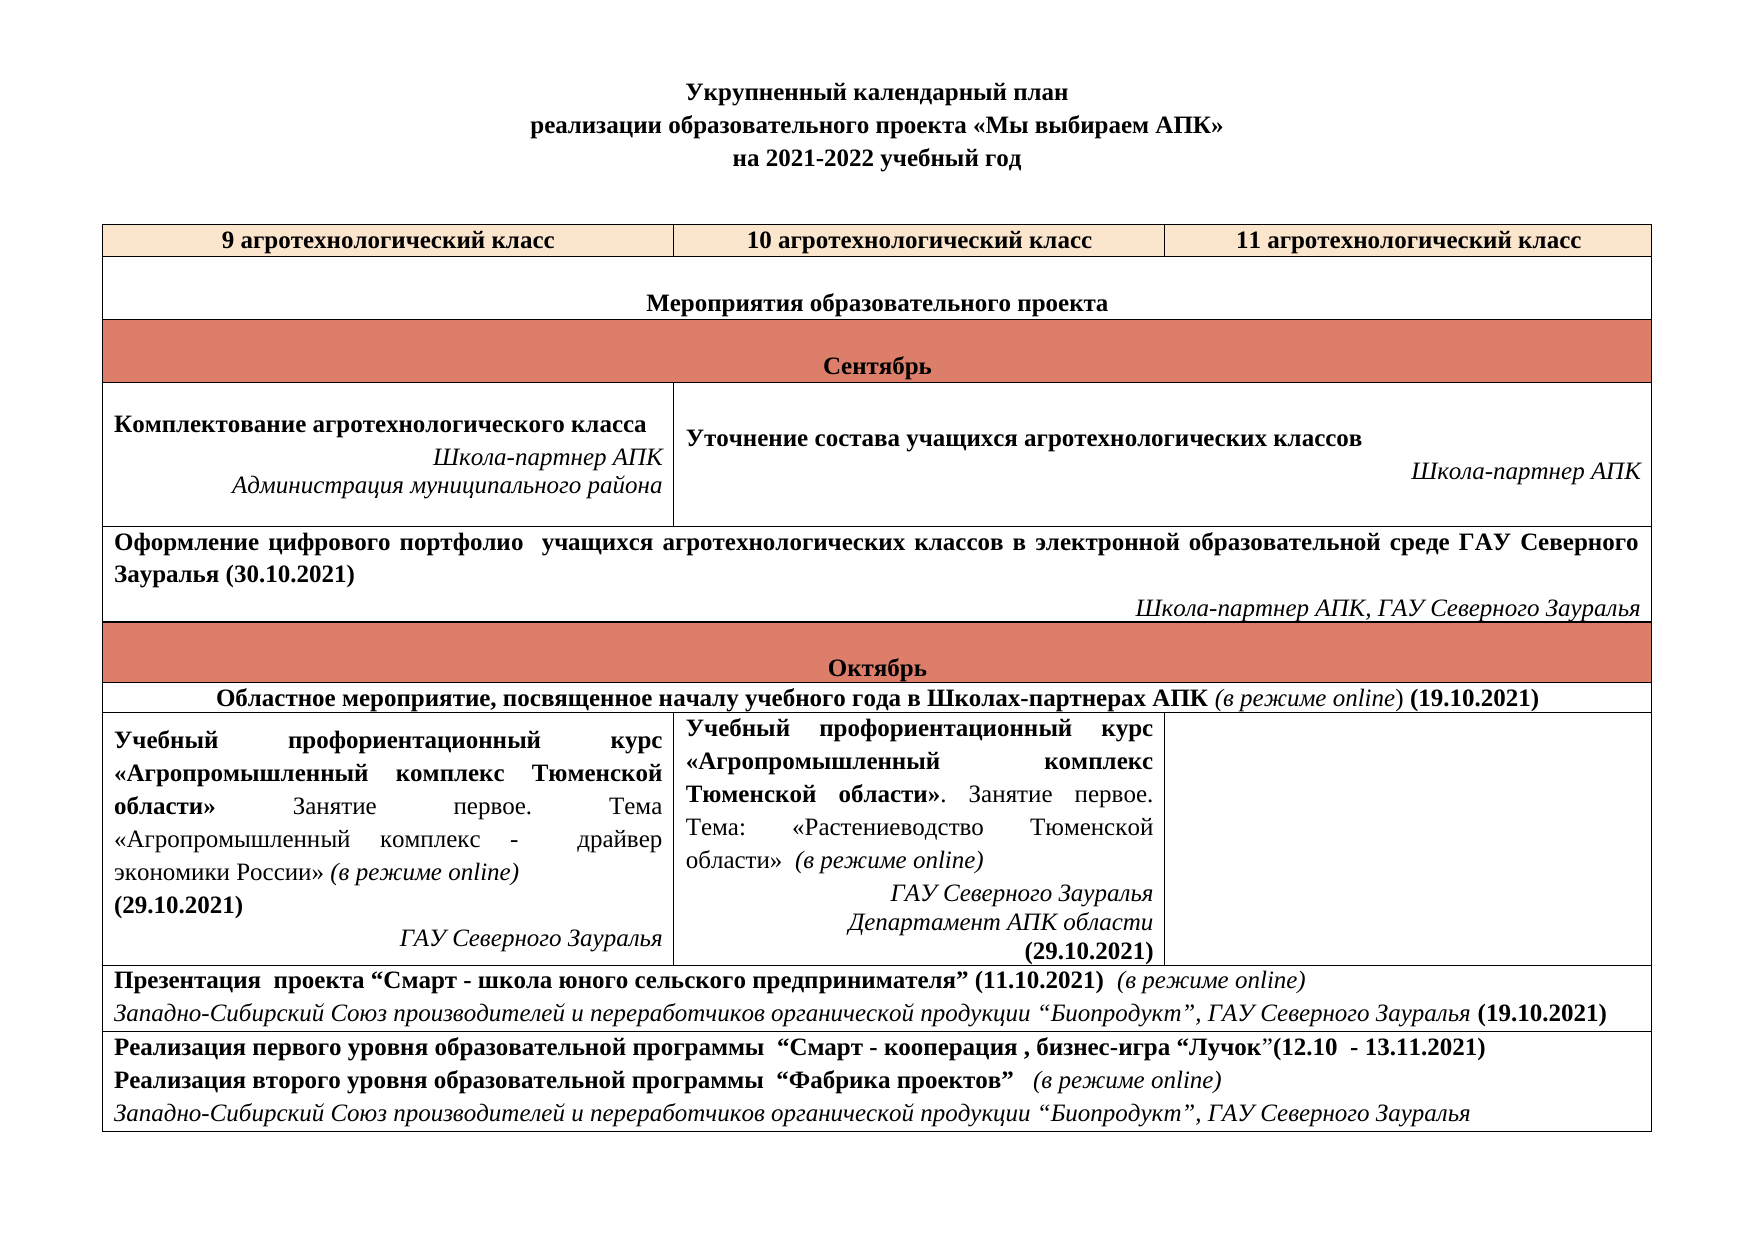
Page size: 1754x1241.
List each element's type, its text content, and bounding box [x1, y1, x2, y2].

table_header 11 агротехнологический класс [1165, 225, 1651, 256]
table_header 10 агротехнологический класс [674, 225, 1164, 256]
table_cell Октябрь [103, 623, 1651, 682]
table_cell Уточнение состава учащихся агротехнологических классов Школа-партнер АПК [674, 383, 1651, 526]
table_cell [1165, 713, 1651, 964]
table_cell Мероприятия образовательного проекта [103, 257, 1651, 319]
text на 2021-2022 учебный год [118, 143, 1636, 172]
table_header 9 агротехнологический класс [103, 225, 673, 256]
table_cell Учебный профориентационный курс «Агропромышленный комплекс Тюменской области». Занятие первое. Тема: «Растениеводство Тюменской области» (в режиме online) ГАУ Северного Зауралья Департамент АПК области (29.10.2021) [674, 713, 1164, 964]
table_cell Учебный профориентационный курс «Агропромышленный комплекс Тюменской области» Занятие первое. Тема «Агропромышленный комплекс - драйвер экономики России» (в режиме online) (29.10.2021) ГАУ Северного Зауралья [103, 713, 673, 964]
table_cell Сентябрь [103, 320, 1651, 382]
text реализации образовательного проекта «Мы выбираем АПК» [118, 110, 1636, 139]
text Укрупненный календарный план [118, 77, 1636, 106]
table_cell Областное мероприятие, посвященное началу учебного года в Школах-партнерах АПК (в режиме online) (19.10.2021) [103, 683, 1651, 712]
table_cell Презентация проекта “Смарт - школа юного сельского предпринимателя” (11.10.2021) (в режиме online) Западно-Сибирский Союз производителей и переработчиков органической продукции “Биопродукт”, ГАУ Северного Зауралья (19.10.2021) [103, 966, 1651, 1031]
table_cell Реализация первого уровня образовательной программы “Смарт - кооперация , бизнес-игра “Лучок”(12.10 - 13.11.2021) Реализация второго уровня образовательной программы “Фабрика проектов” (в режиме online) Западно-Сибирский Союз производителей и переработчиков органической продукции “Биопродукт”, ГАУ Северного Зауралья [103, 1032, 1651, 1131]
table_cell Оформление цифрового портфолио учащихся агротехнологических классов в электронной образовательной среде ГАУ Северного Зауралья (30.10.2021) Школа-партнер АПК, ГАУ Северного Зауралья [103, 527, 1651, 621]
table_cell Комплектование агротехнологического класса Школа-партнер АПК Администрация муниципального района [103, 383, 673, 526]
